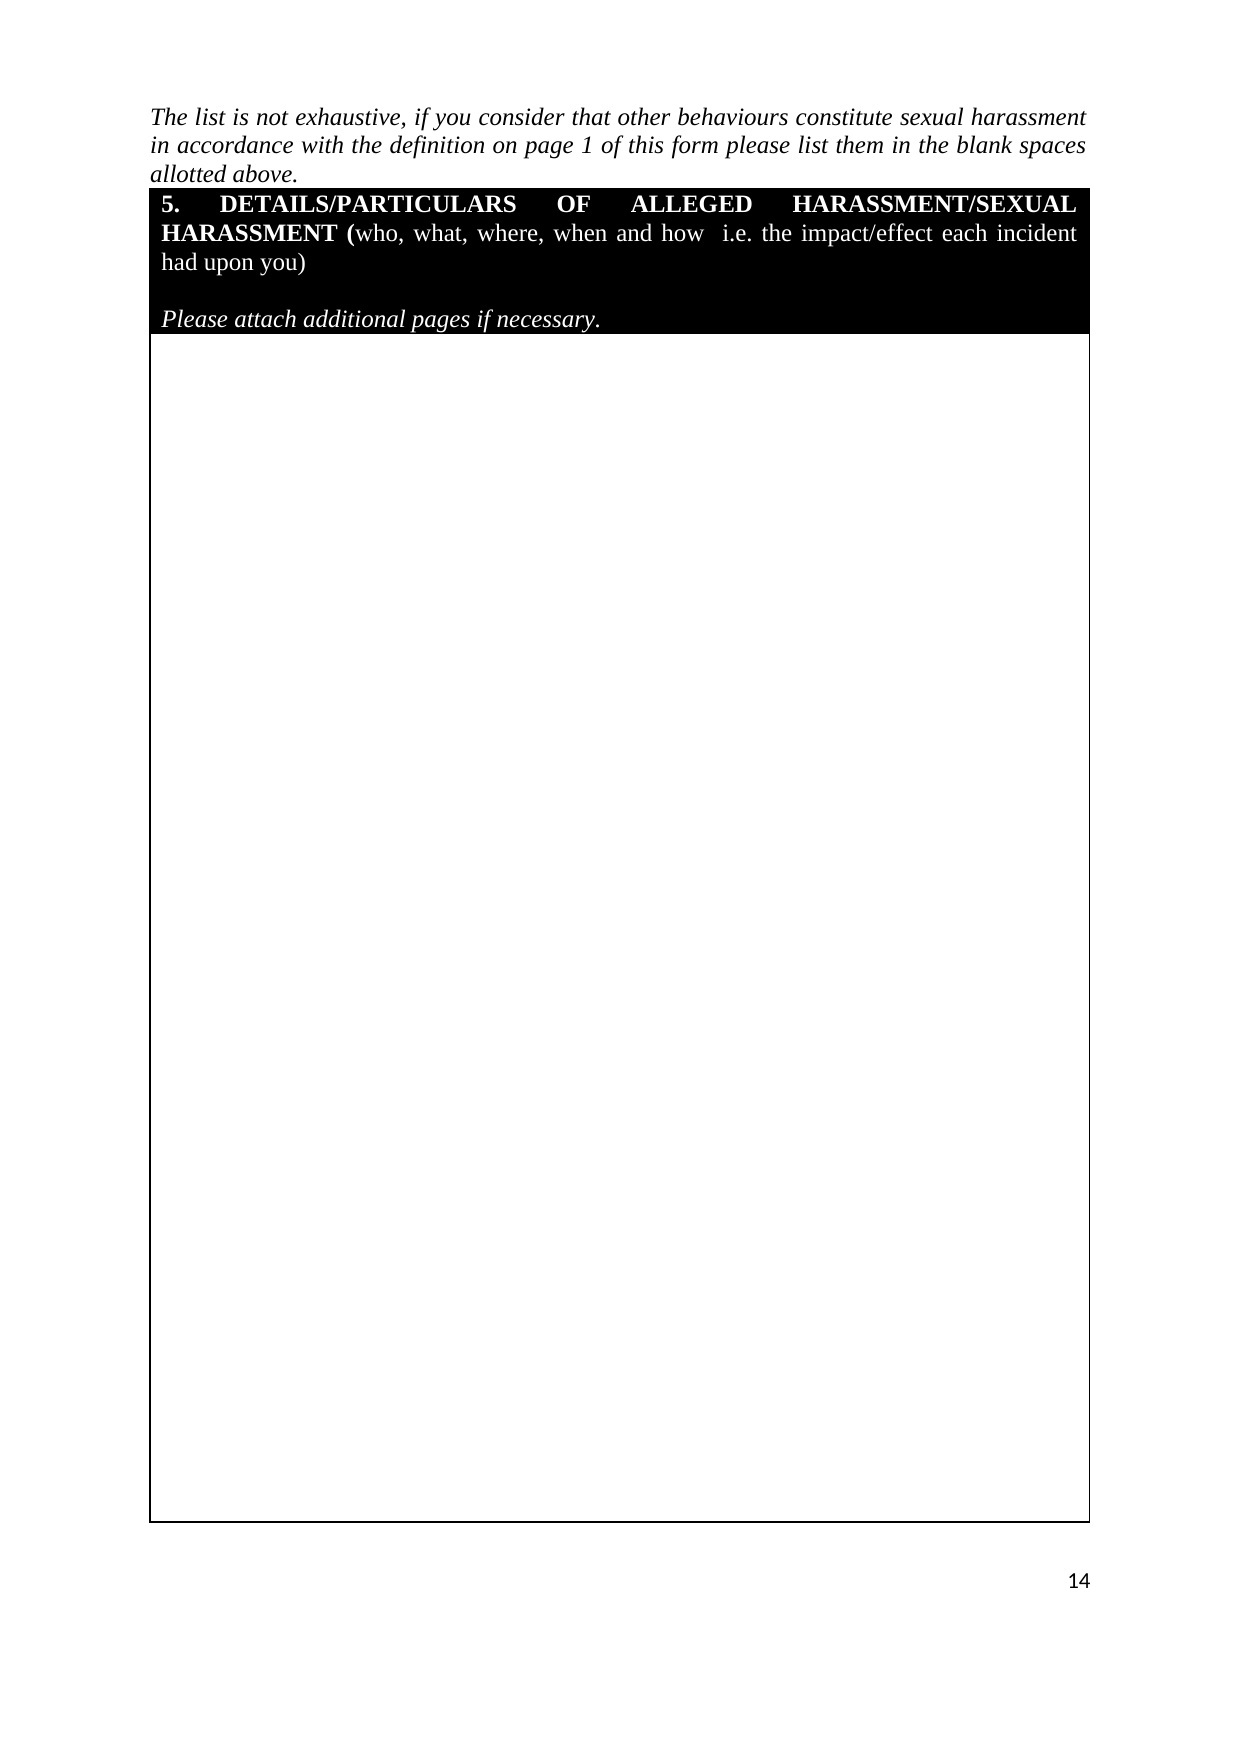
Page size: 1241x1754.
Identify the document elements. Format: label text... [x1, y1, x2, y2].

text The list is not exhaustive, if you consider that other behaviours constitute sexual harassment in accordance with the definition on page 1 of this form please list them in the blank spaces allotted above. [150, 102, 1090, 188]
table_header 5. DETAILS/PARTICULARS OF ALLEGED HARASSMENT/SEXUAL HARASSMENT (who, what, where, when and how i.e. the impact/effect each incident had upon you) Please attach additional pages if necessary. [151, 189, 1089, 333]
table_cell [151, 334, 1089, 1521]
